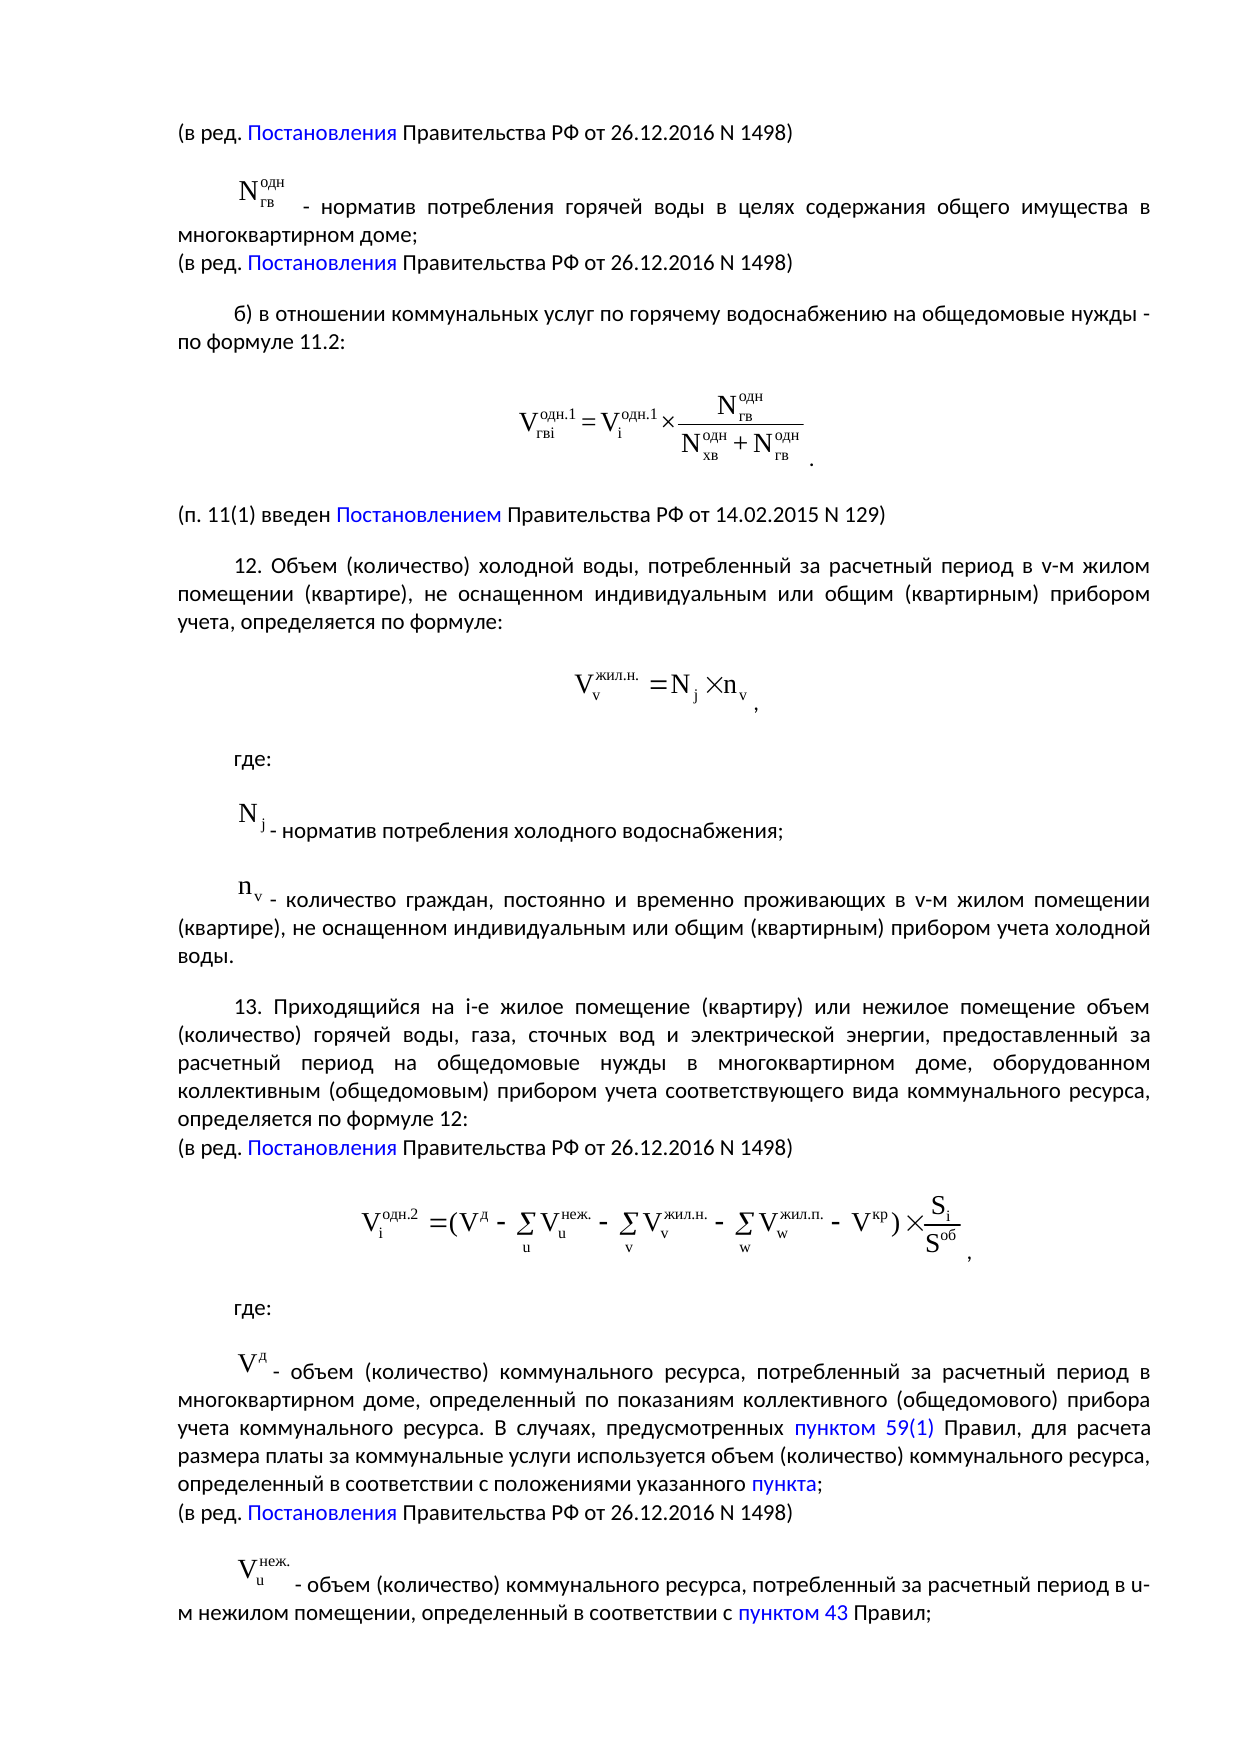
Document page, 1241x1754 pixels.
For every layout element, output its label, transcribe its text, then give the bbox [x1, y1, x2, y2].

text , [177, 1189, 1152, 1265]
text б) в отношении коммунальных услуг по горячему водоснабжению на общедомовые нужды - по формуле 11.2: [177, 299, 1152, 355]
text (в ред. Постановления Правительства РФ от 26.12.2016 N 1498) [177, 118, 1152, 146]
text (в ред. Постановления Правительства РФ от 26.12.2016 N 1498) [177, 1498, 1152, 1526]
text - норматив потребления горячей воды в целях содержания общего имущества в многоквартирном доме; [177, 169, 1152, 248]
text - норматив потребления холодного водоснабжения; [177, 794, 1152, 844]
text . [177, 383, 1152, 472]
text - объем (количество) коммунального ресурса, потребленный за расчетный период в u-м нежилом помещении, определенный в соответствии с пунктом 43 Правил; [177, 1548, 1152, 1626]
text где: [177, 744, 1152, 772]
text 12. Объем (количество) холодной воды, потребленный за расчетный период в v-м жилом помещении (квартире), не оснащенном индивидуальным или общим (квартирным) прибором учета, определяется по формуле: [177, 551, 1152, 635]
text , [177, 663, 1152, 716]
text (п. 11(1) введен Постановлением Правительства РФ от 14.02.2015 N 129) [177, 500, 1152, 528]
text (в ред. Постановления Правительства РФ от 26.12.2016 N 1498) [177, 1133, 1152, 1161]
text где: [177, 1293, 1152, 1321]
text - объем (количество) коммунального ресурса, потребленный за расчетный период в многоквартирном доме, определенный по показаниям коллективного (общедомового) прибора учета коммунального ресурса. В случаях, предусмотренных пунктом 59(1) Правил, для расчета размера платы за коммунальные услуги используется объем (количество) коммунального ресурса, определенный в соответствии с положениями указанного пункта; [177, 1344, 1152, 1498]
text (в ред. Постановления Правительства РФ от 26.12.2016 N 1498) [177, 248, 1152, 276]
text - количество граждан, постоянно и временно проживающих в v-м жилом помещении (квартире), не оснащенном индивидуальным или общим (квартирным) прибором учета холодной воды. [177, 867, 1152, 969]
text 13. Приходящийся на i-е жилое помещение (квартиру) или нежилое помещение объем (количество) горячей воды, газа, сточных вод и электрической энергии, предоставленный за расчетный период на общедомовые нужды в многоквартирном доме, оборудованном коллективным (общедомовым) прибором учета соответствующего вида коммунального ресурса, определяется по формуле 12: [177, 992, 1152, 1133]
